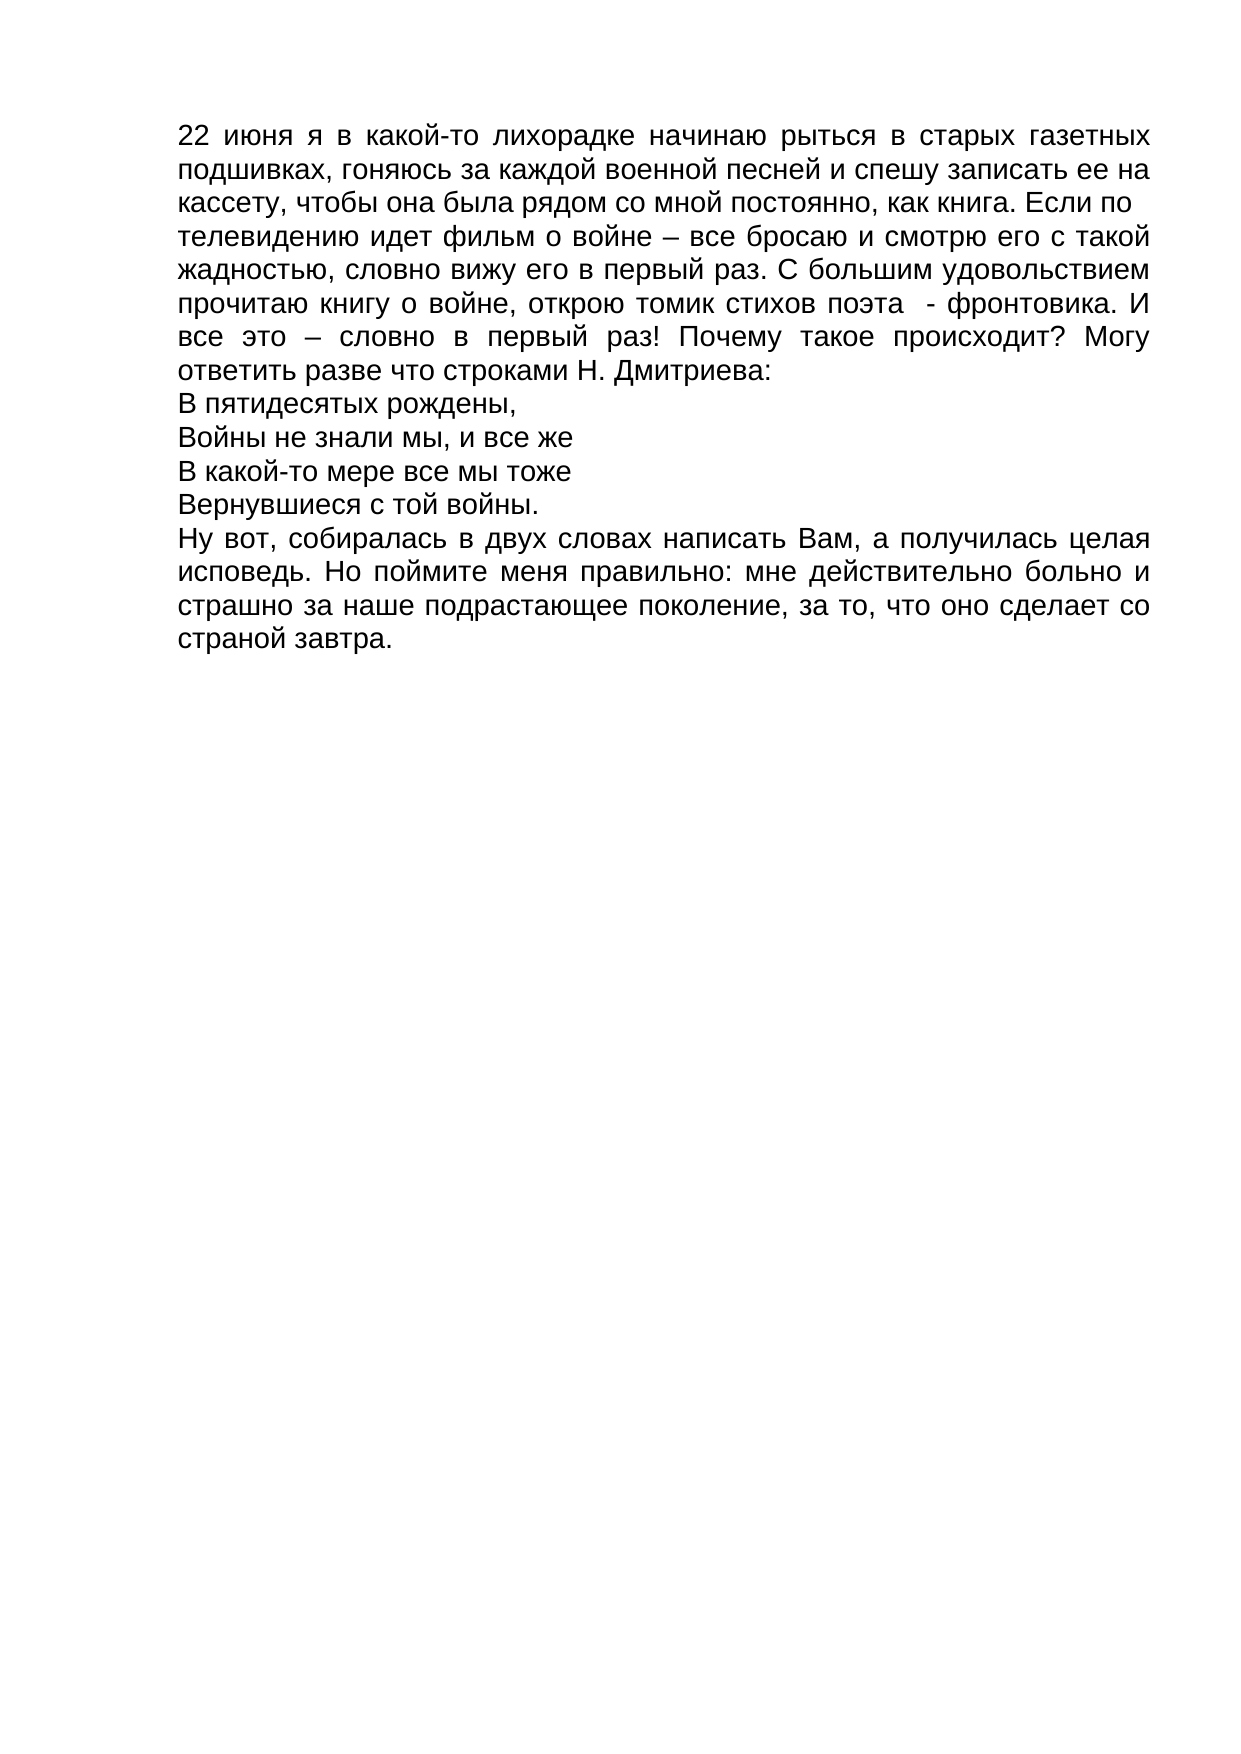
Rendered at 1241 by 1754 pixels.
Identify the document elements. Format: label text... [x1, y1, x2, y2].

text В пятидесятых рождены, [177, 386, 1152, 420]
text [177, 118, 1152, 219]
text Вернувшиеся с той войны. [177, 487, 1152, 521]
text Ну вот, собиралась в двух словах написать Вам, а получилась целая исповедь. Но поймите меня правильно: мне действительно больно и страшно за наше подрастающее поколение, за то, что оно сделает со страной завтра. [177, 521, 1152, 655]
text В какой-то мере все мы тоже [177, 453, 1152, 487]
text телевидению идет фильм о войне – все бросаю и смотрю его с такой жадностью, словно вижу его в первый раз. С большим удовольствием прочитаю книгу о войне, открою томик стихов поэта - фронтовика. И все это – словно в первый раз! Почему такое происходит? Могу ответить разве что строками Н. Дмитриева: [177, 219, 1152, 386]
text Войны не знали мы, и все же [177, 420, 1152, 453]
